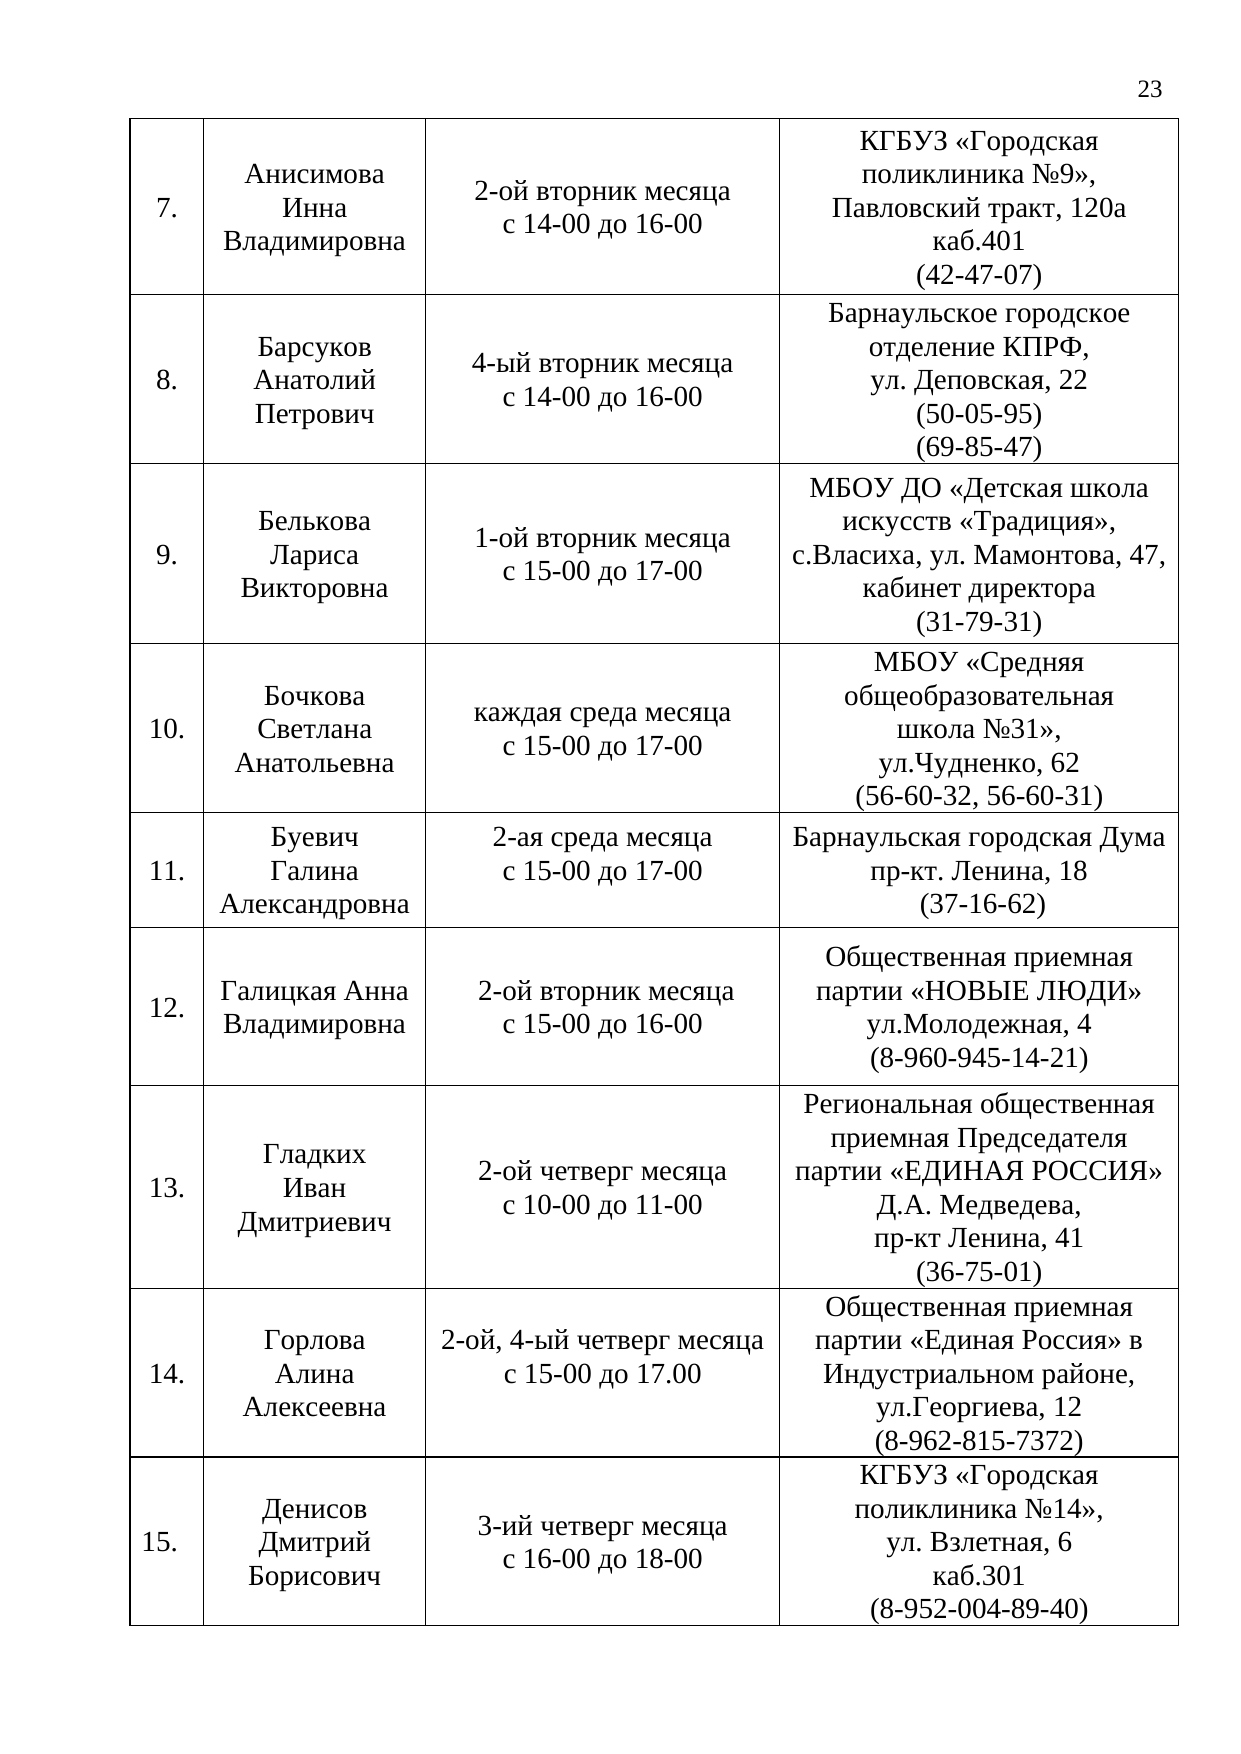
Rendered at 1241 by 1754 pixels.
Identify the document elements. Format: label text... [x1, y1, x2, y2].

table_cell Общественная приемная партии «Единая Россия» в Индустриальном районе, ул.Георгиева, 12 (8-962-815-7372) [780, 1289, 1178, 1456]
table_cell МБОУ «Средняя общеобразовательная школа №31», ул.Чудненко, 62 (56-60-32, 56-60-31) [780, 644, 1178, 812]
table_cell Буевич Галина Александровна [204, 813, 425, 927]
table_cell Барсуков Анатолий Петрович [204, 295, 425, 463]
table_cell 2-ой вторник месяца с 14-00 до 16-00 [426, 119, 779, 294]
table_cell Региональная общественная приемная Председателя партии «ЕДИНАЯ РОССИЯ» Д.А. Медведева, пр-кт Ленина, 41 (36-75-01) [780, 1086, 1178, 1288]
table_cell Анисимова Инна Владимировна [204, 119, 425, 294]
table_cell 2-ая среда месяца с 15-00 до 17-00 [426, 813, 779, 927]
table_cell 8. [131, 295, 203, 463]
table_cell 2-ой четверг месяца с 10-00 до 11-00 [426, 1086, 779, 1288]
table_cell 9. [131, 464, 203, 643]
table_cell Денисов Дмитрий Борисович [204, 1458, 425, 1625]
table_cell 2-ой вторник месяца с 15-00 до 16-00 [426, 928, 779, 1085]
table_cell 1-ой вторник месяца с 15-00 до 17-00 [426, 464, 779, 643]
table_cell Галицкая Анна Владимировна [204, 928, 425, 1085]
table_cell 2-ой, 4-ый четверг месяца с 15-00 до 17.00 [426, 1289, 779, 1456]
table_cell Бочкова Светлана Анатольевна [204, 644, 425, 812]
table_cell 15. [131, 1458, 203, 1625]
table_cell 14. [131, 1289, 203, 1456]
table_cell МБОУ ДО «Детская школа искусств «Традиция», с.Власиха, ул. Мамонтова, 47, кабинет директора (31-79-31) [780, 464, 1178, 643]
table_cell Белькова Лариса Викторовна [204, 464, 425, 643]
table_cell 10. [131, 644, 203, 812]
table_cell 13. [131, 1086, 203, 1288]
table_cell 12. [131, 928, 203, 1085]
table_cell 11. [131, 813, 203, 927]
table_cell 7. [131, 119, 203, 294]
table_cell Общественная приемная партии «НОВЫЕ ЛЮДИ» ул.Молодежная, 4 (8-960-945-14-21) [780, 928, 1178, 1085]
table_cell Горлова Алина Алексеевна [204, 1289, 425, 1456]
table_cell 4-ый вторник месяца с 14-00 до 16-00 [426, 295, 779, 463]
table_cell Гладких Иван Дмитриевич [204, 1086, 425, 1288]
table_cell КГБУЗ «Городская поликлиника №14», ул. Взлетная, 6 каб.301 (8-952-004-89-40) [780, 1458, 1178, 1625]
table_cell 3-ий четверг месяца с 16-00 до 18-00 [426, 1458, 779, 1625]
table_cell Барнаульская городская Дума пр-кт. Ленина, 18 (37-16-62) [780, 813, 1178, 927]
table_cell каждая среда месяца с 15-00 до 17-00 [426, 644, 779, 812]
table_cell КГБУЗ «Городская поликлиника №9», Павловский тракт, 120а каб.401 (42-47-07) [780, 119, 1178, 294]
table_cell Барнаульское городское отделение КПРФ, ул. Деповская, 22 (50-05-95) (69-85-47) [780, 295, 1178, 463]
